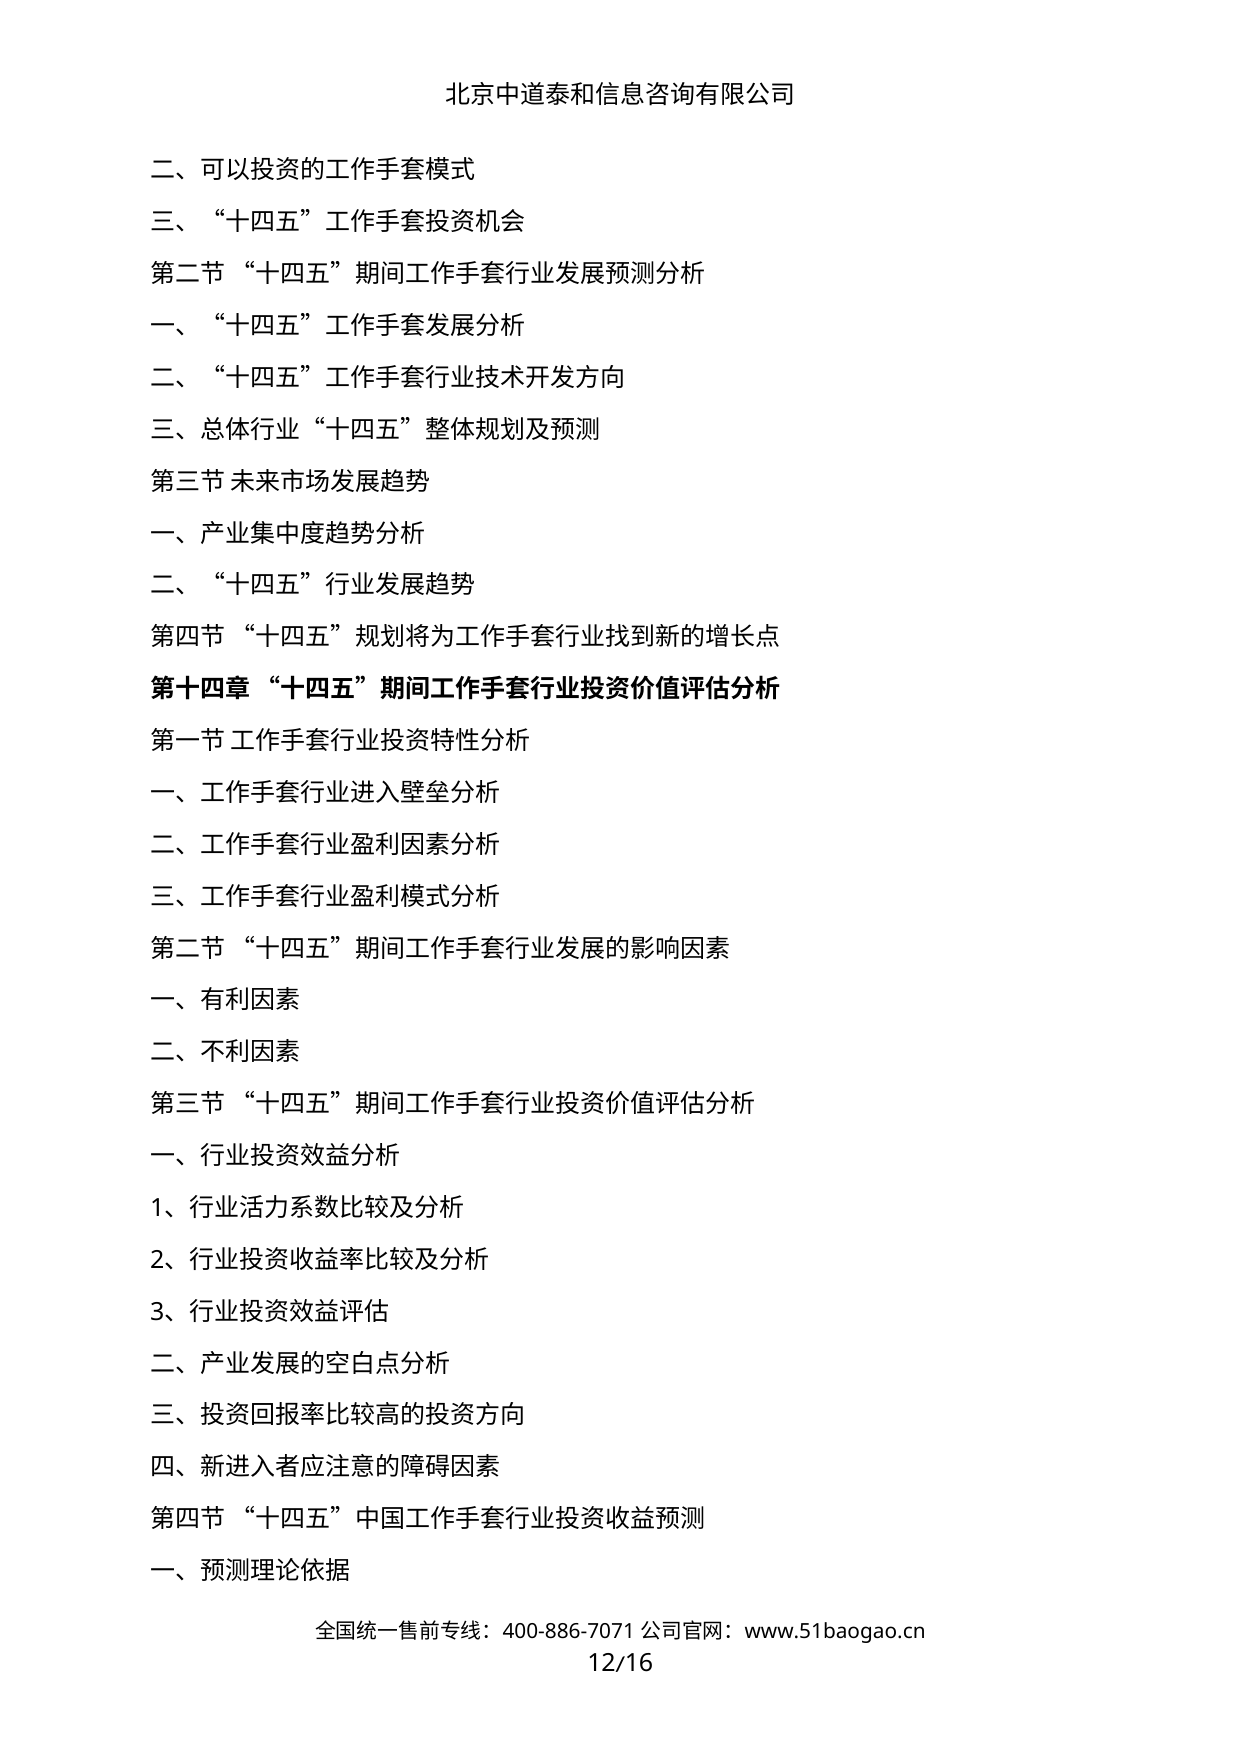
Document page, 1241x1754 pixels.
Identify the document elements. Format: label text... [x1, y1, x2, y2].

text 第一节 工作手套行业投资特性分析 [150, 721, 1090, 757]
text 二、不利因素 [150, 1032, 1090, 1068]
text 3、行业投资效益评估 [150, 1291, 1090, 1327]
text 三、投资回报率比较高的投资方向 [150, 1395, 1090, 1431]
text 一、预测理论依据 [150, 1551, 1090, 1587]
text 二、产业发展的空白点分析 [150, 1343, 1090, 1379]
text 三、总体行业“十四五”整体规划及预测 [150, 409, 1090, 446]
text 第二节 “十四五”期间工作手套行业发展的影响因素 [150, 928, 1090, 964]
text 第三节 未来市场发展趋势 [150, 461, 1090, 497]
text 第二节 “十四五”期间工作手套行业发展预测分析 [150, 254, 1090, 290]
text 二、“十四五”工作手套行业技术开发方向 [150, 357, 1090, 394]
text 第十四章 “十四五”期间工作手套行业投资价值评估分析 [150, 669, 1090, 705]
text 二、可以投资的工作手套模式 [150, 150, 1090, 186]
text 二、工作手套行业盈利因素分析 [150, 824, 1090, 861]
text 第四节 “十四五”中国工作手套行业投资收益预测 [150, 1499, 1090, 1535]
text 三、“十四五”工作手套投资机会 [150, 202, 1090, 238]
text 一、有利因素 [150, 980, 1090, 1016]
text 一、工作手套行业进入壁垒分析 [150, 772, 1090, 809]
text 一、产业集中度趋势分析 [150, 513, 1090, 549]
text 一、行业投资效益分析 [150, 1136, 1090, 1172]
text 二、“十四五”行业发展趋势 [150, 565, 1090, 601]
text 第三节 “十四五”期间工作手套行业投资价值评估分析 [150, 1084, 1090, 1120]
text 四、新进入者应注意的障碍因素 [150, 1447, 1090, 1483]
text 1、行业活力系数比较及分析 [150, 1187, 1090, 1224]
text 第四节 “十四五”规划将为工作手套行业找到新的增长点 [150, 617, 1090, 653]
text 2、行业投资收益率比较及分析 [150, 1239, 1090, 1276]
text 一、“十四五”工作手套发展分析 [150, 306, 1090, 342]
text 三、工作手套行业盈利模式分析 [150, 876, 1090, 912]
